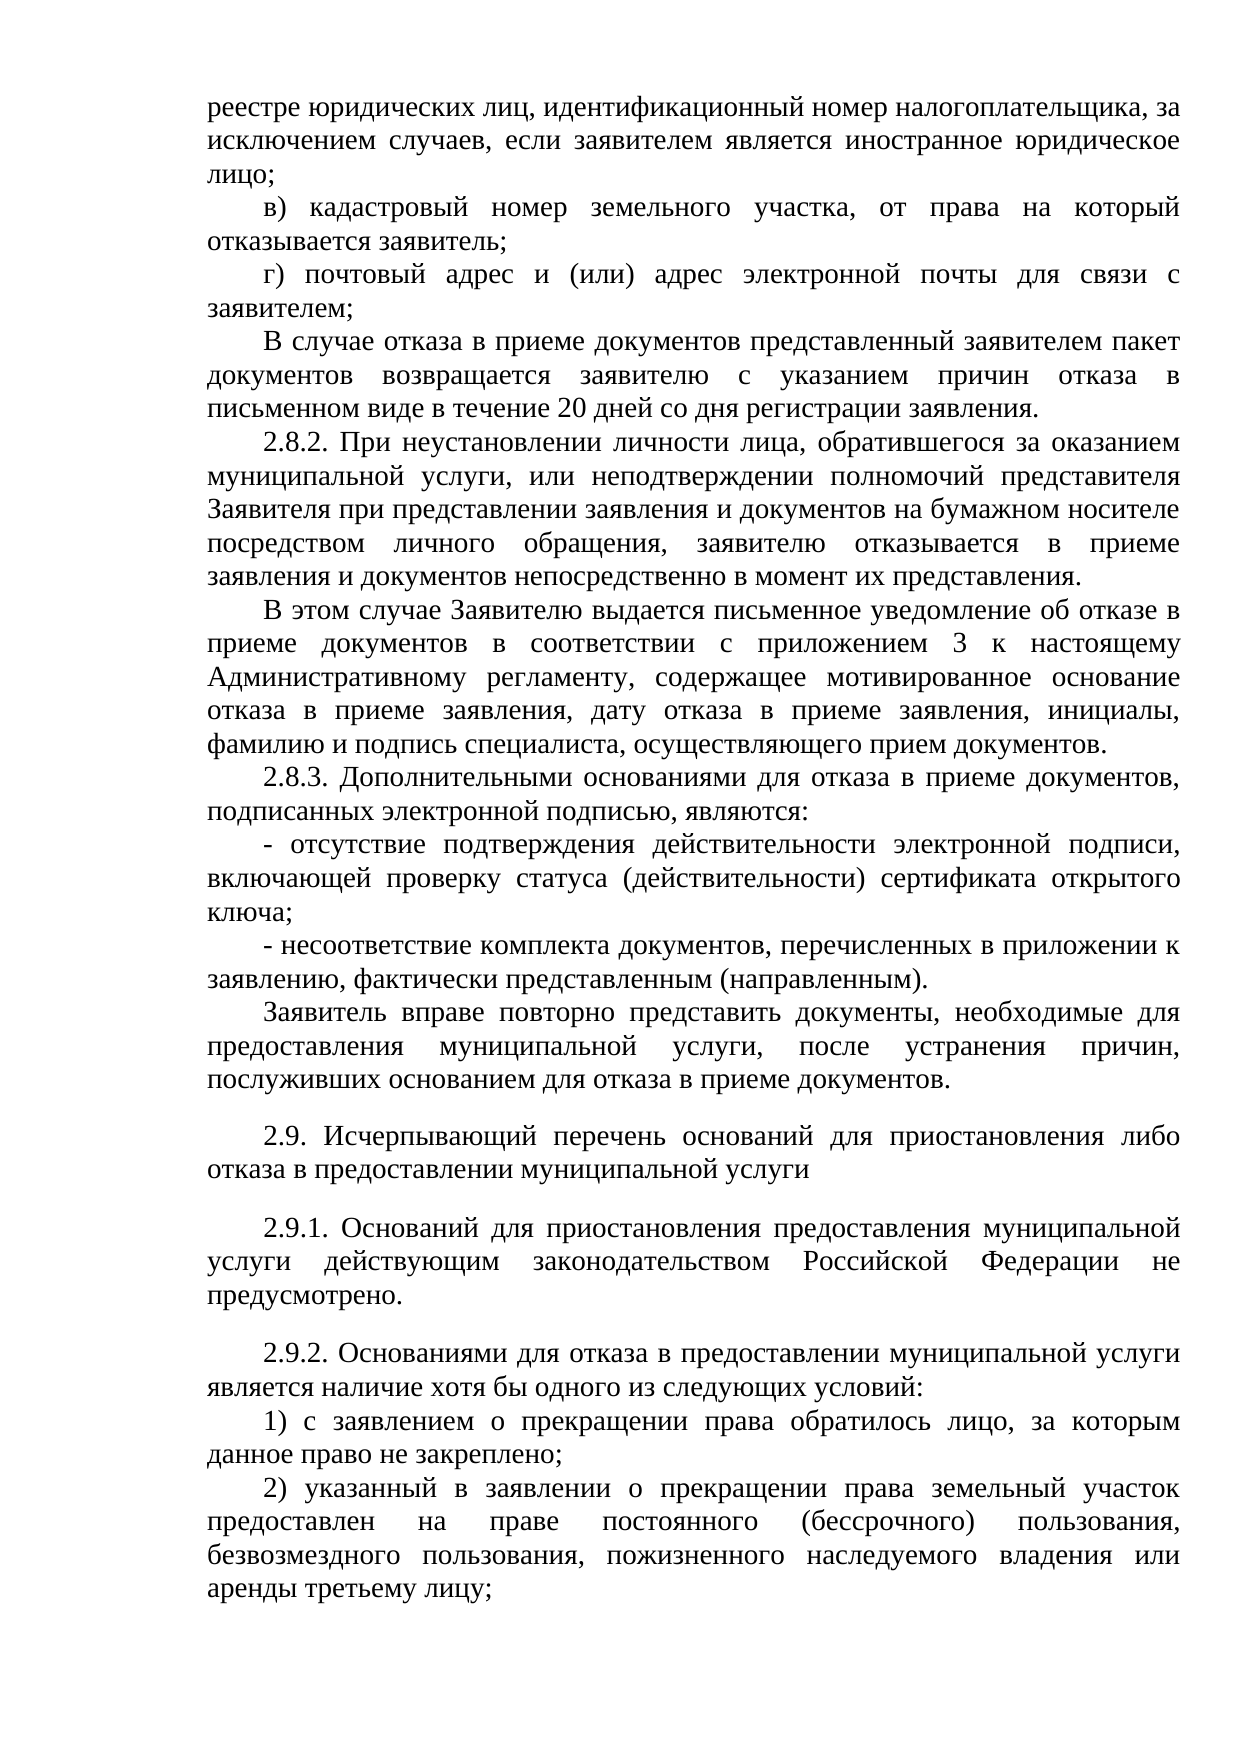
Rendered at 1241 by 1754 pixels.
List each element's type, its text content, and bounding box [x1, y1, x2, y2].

text 1) с заявлением о прекращении права обратилось лицо, за которым данное право не закреплено; [207, 1403, 1181, 1470]
text г) почтовый адрес и (или) адрес электронной почты для связи с заявителем; [207, 256, 1181, 323]
text - несоответствие комплекта документов, перечисленных в приложении к заявлению, фактически представленным (направленным). [207, 927, 1181, 994]
text - отсутствие подтверждения действительности электронной подписи, включающей проверку статуса (действительности) сертификата открытого ключа; [207, 827, 1181, 927]
text 2.8.3. Дополнительными основаниями для отказа в приеме документов, подписанных электронной подписью, являются: [207, 759, 1181, 827]
text 2.9.2. Основаниями для отказа в предоставлении муниципальной услуги является наличие хотя бы одного из следующих условий: [207, 1336, 1181, 1403]
text 2.9.1. Оснований для приостановления предоставления муниципальной услуги действующим законодательством Российской Федерации не предусмотрено. [207, 1210, 1181, 1311]
text Заявитель вправе повторно представить документы, необходимые для предоставления муниципальной услуги, после устранения причин, послуживших основанием для отказа в приеме документов. [207, 994, 1181, 1095]
title 2.9. Исчерпывающий перечень оснований для приостановления либо отказа в предоставлении муниципальной услуги [207, 1118, 1181, 1185]
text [207, 89, 1181, 189]
text В этом случае Заявителю выдается письменное уведомление об отказе в приеме документов в соответствии с приложением 3 к настоящему Административному регламенту, содержащее мотивированное основание отказа в приеме заявления, дату отказа в приеме заявления, инициалы, фамилию и подпись специалиста, осуществляющего прием документов. [207, 592, 1181, 759]
text В случае отказа в приеме документов представленный заявителем пакет документов возвращается заявителю с указанием причин отказа в письменном виде в течение 20 дней со дня регистрации заявления. [207, 323, 1181, 424]
text 2.8.2. При неустановлении личности лица, обратившегося за оказанием муниципальной услуги, или неподтверждении полномочий представителя Заявителя при представлении заявления и документов на бумажном носителе посредством личного обращения, заявителю отказывается в приеме заявления и документов непосредственно в момент их представления. [207, 424, 1181, 592]
text 2) указанный в заявлении о прекращении права земельный участок предоставлен на праве постоянного (бессрочного) пользования, безвозмездного пользования, пожизненного наследуемого владения или аренды третьему лицу; [207, 1470, 1181, 1604]
text в) кадастровый номер земельного участка, от права на который отказывается заявитель; [207, 189, 1181, 256]
